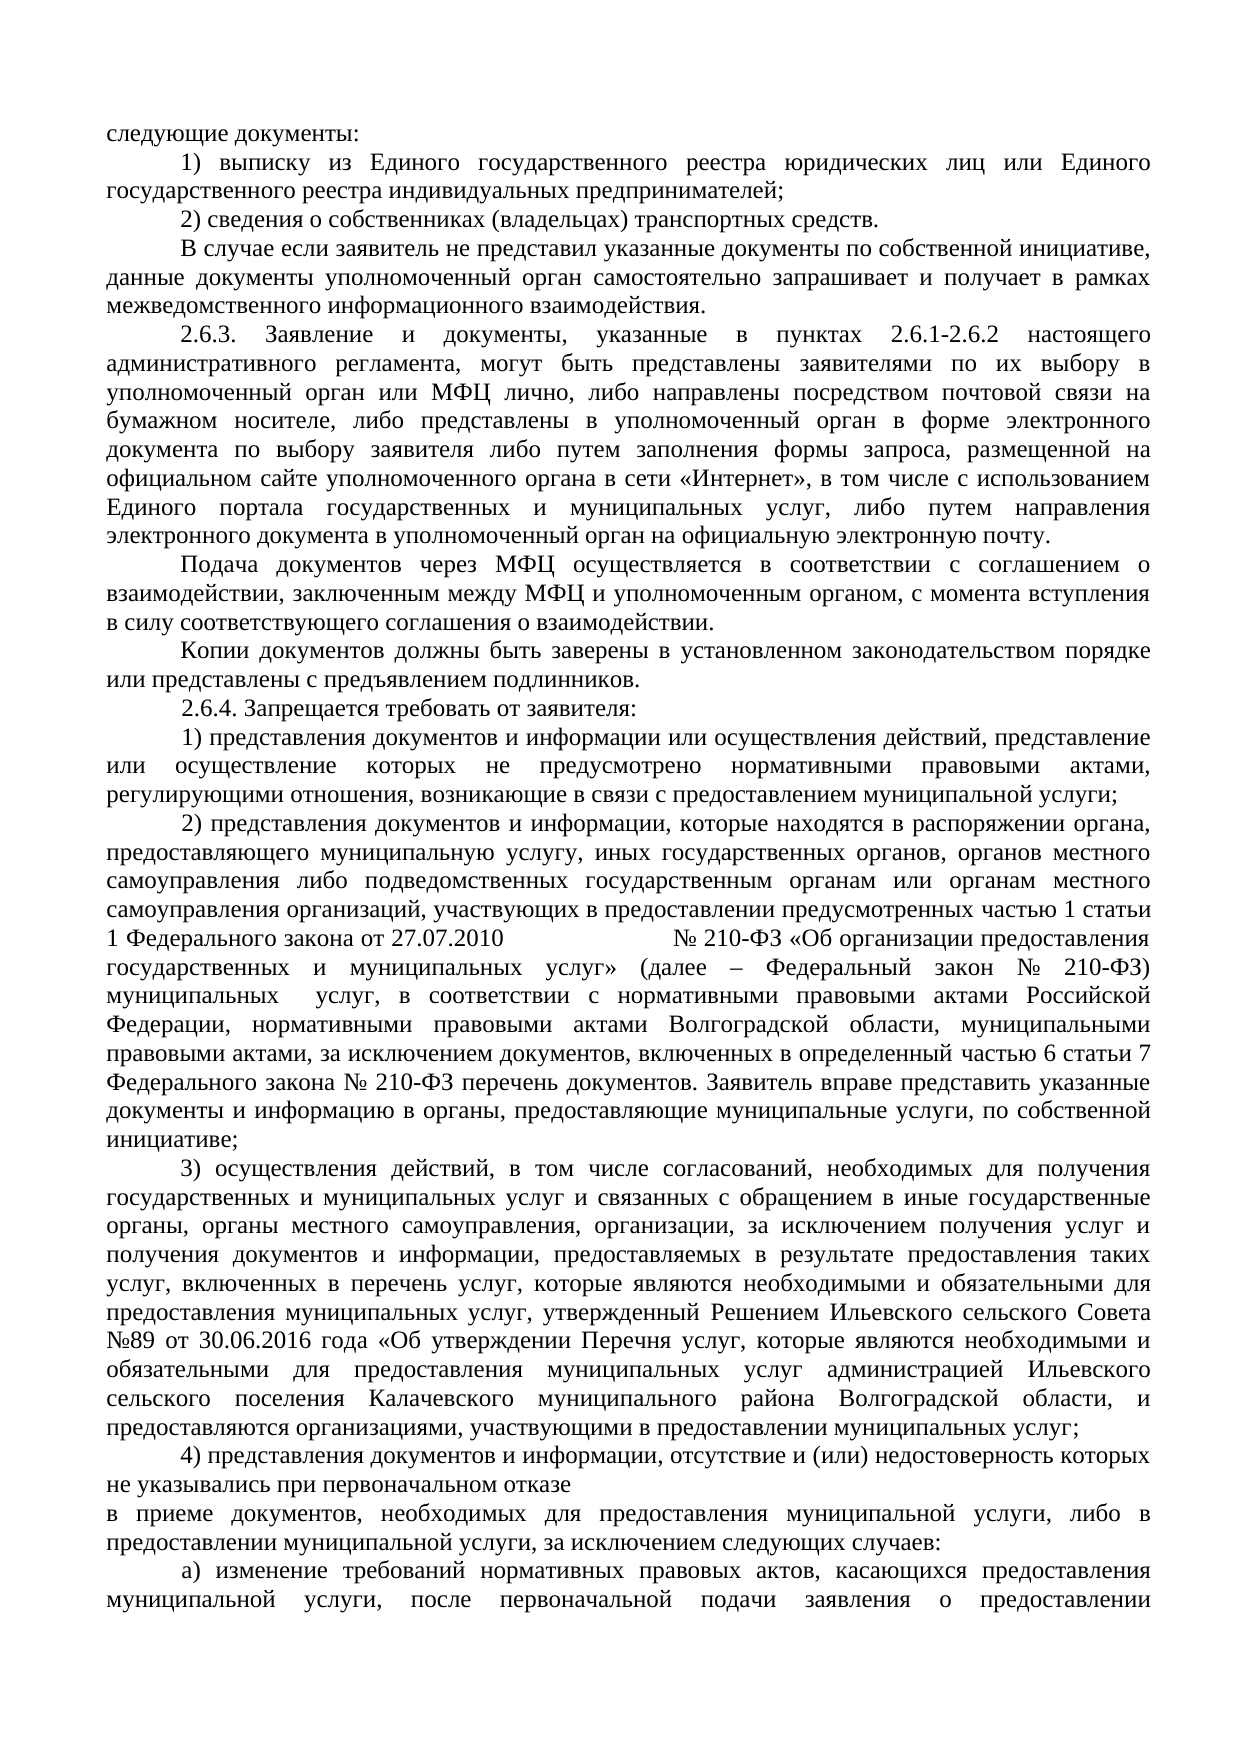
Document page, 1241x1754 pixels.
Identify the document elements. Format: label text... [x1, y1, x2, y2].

text 2.6.4. Запрещается требовать от заявителя: [106, 693, 1152, 722]
text В случае если заявитель не представил указанные документы по собственной инициативе, данные документы уполномоченный орган самостоятельно запрашивает и получает в рамках межведомственного информационного взаимодействия. [106, 233, 1152, 319]
text 3) осуществления действий, в том числе согласований, необходимых для получения государственных и муниципальных услуг и связанных с обращением в иные государственные органы, органы местного самоуправления, организации, за исключением получения услуг и получения документов и информации, предоставляемых в результате предоставления таких услуг, включенных в перечень услуг, которые являются необходимыми и обязательными для предоставления муниципальных услуг, утвержденный Решением Ильевского сельского Совета №89 от 30.06.2016 года «Об утверждении Перечня услуг, которые являются необходимыми и обязательными для предоставления муниципальных услуг администрацией Ильевского сельского поселения Калачевского муниципального района Волгоградской области, и предоставляются организациями, участвующими в предоставлении муниципальных услуг; [106, 1153, 1152, 1441]
text 4) представления документов и информации, отсутствие и (или) недостоверность которых не указывались при первоначальном отказе в приеме документов, необходимых для предоставления муниципальной услуги, либо в предоставлении муниципальной услуги, за исключением следующих случаев: [106, 1441, 1152, 1556]
text 2.6.3. Заявление и документы, указанные в пунктах 2.6.1-2.6.2 настоящего административного регламента, могут быть представлены заявителями по их выбору в уполномоченный орган или МФЦ лично, либо направлены посредством почтовой связи на бумажном носителе, либо представлены в уполномоченный орган в форме электронного документа по выбору заявителя либо путем заполнения формы запроса, размещенной на официальном сайте уполномоченного органа в сети «Интернет», в том числе с использованием Единого портала государственных и муниципальных услуг, либо путем направления электронного документа в уполномоченный орган на официальную электронную почту. [106, 319, 1152, 549]
text 2) сведения о собственниках (владельцах) транспортных средств. [106, 204, 1152, 233]
text 1) выписку из Единого государственного реестра юридических лиц или Единого государственного реестра индивидуальных предпринимателей; [106, 147, 1152, 204]
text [106, 118, 1152, 147]
text Подача документов через МФЦ осуществляется в соответствии с соглашением о взаимодействии, заключенным между МФЦ и уполномоченным органом, с момента вступления в силу соответствующего соглашения о взаимодействии. [106, 549, 1152, 636]
text Копии документов должны быть заверены в установленном законодательством порядке или представлены с предъявлением подлинников. [106, 636, 1152, 693]
text 1) представления документов и информации или осуществления действий, представление или осуществление которых не предусмотрено нормативными правовыми актами, регулирующими отношения, возникающие в связи с предоставлением муниципальной услуги; [106, 722, 1152, 808]
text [106, 1556, 1152, 1613]
text 2) представления документов и информации, которые находятся в распоряжении органа, предоставляющего муниципальную услугу, иных государственных органов, органов местного самоуправления либо подведомственных государственным органам или органам местного самоуправления организаций, участвующих в предоставлении предусмотренных частью 1 статьи 1 Федерального закона от 27.07.2010 № 210-ФЗ «Об организации предоставления государственных и муниципальных услуг» (далее – Федеральный закон № 210-ФЗ) муниципальных услуг, в соответствии с нормативными правовыми актами Российской Федерации, нормативными правовыми актами Волгоградской области, муниципальными правовыми актами, за исключением документов, включенных в определенный частью 6 статьи 7 Федерального закона № 210-ФЗ перечень документов. Заявитель вправе представить указанные документы и информацию в органы, предоставляющие муниципальные услуги, по собственной инициативе; [106, 808, 1152, 1153]
